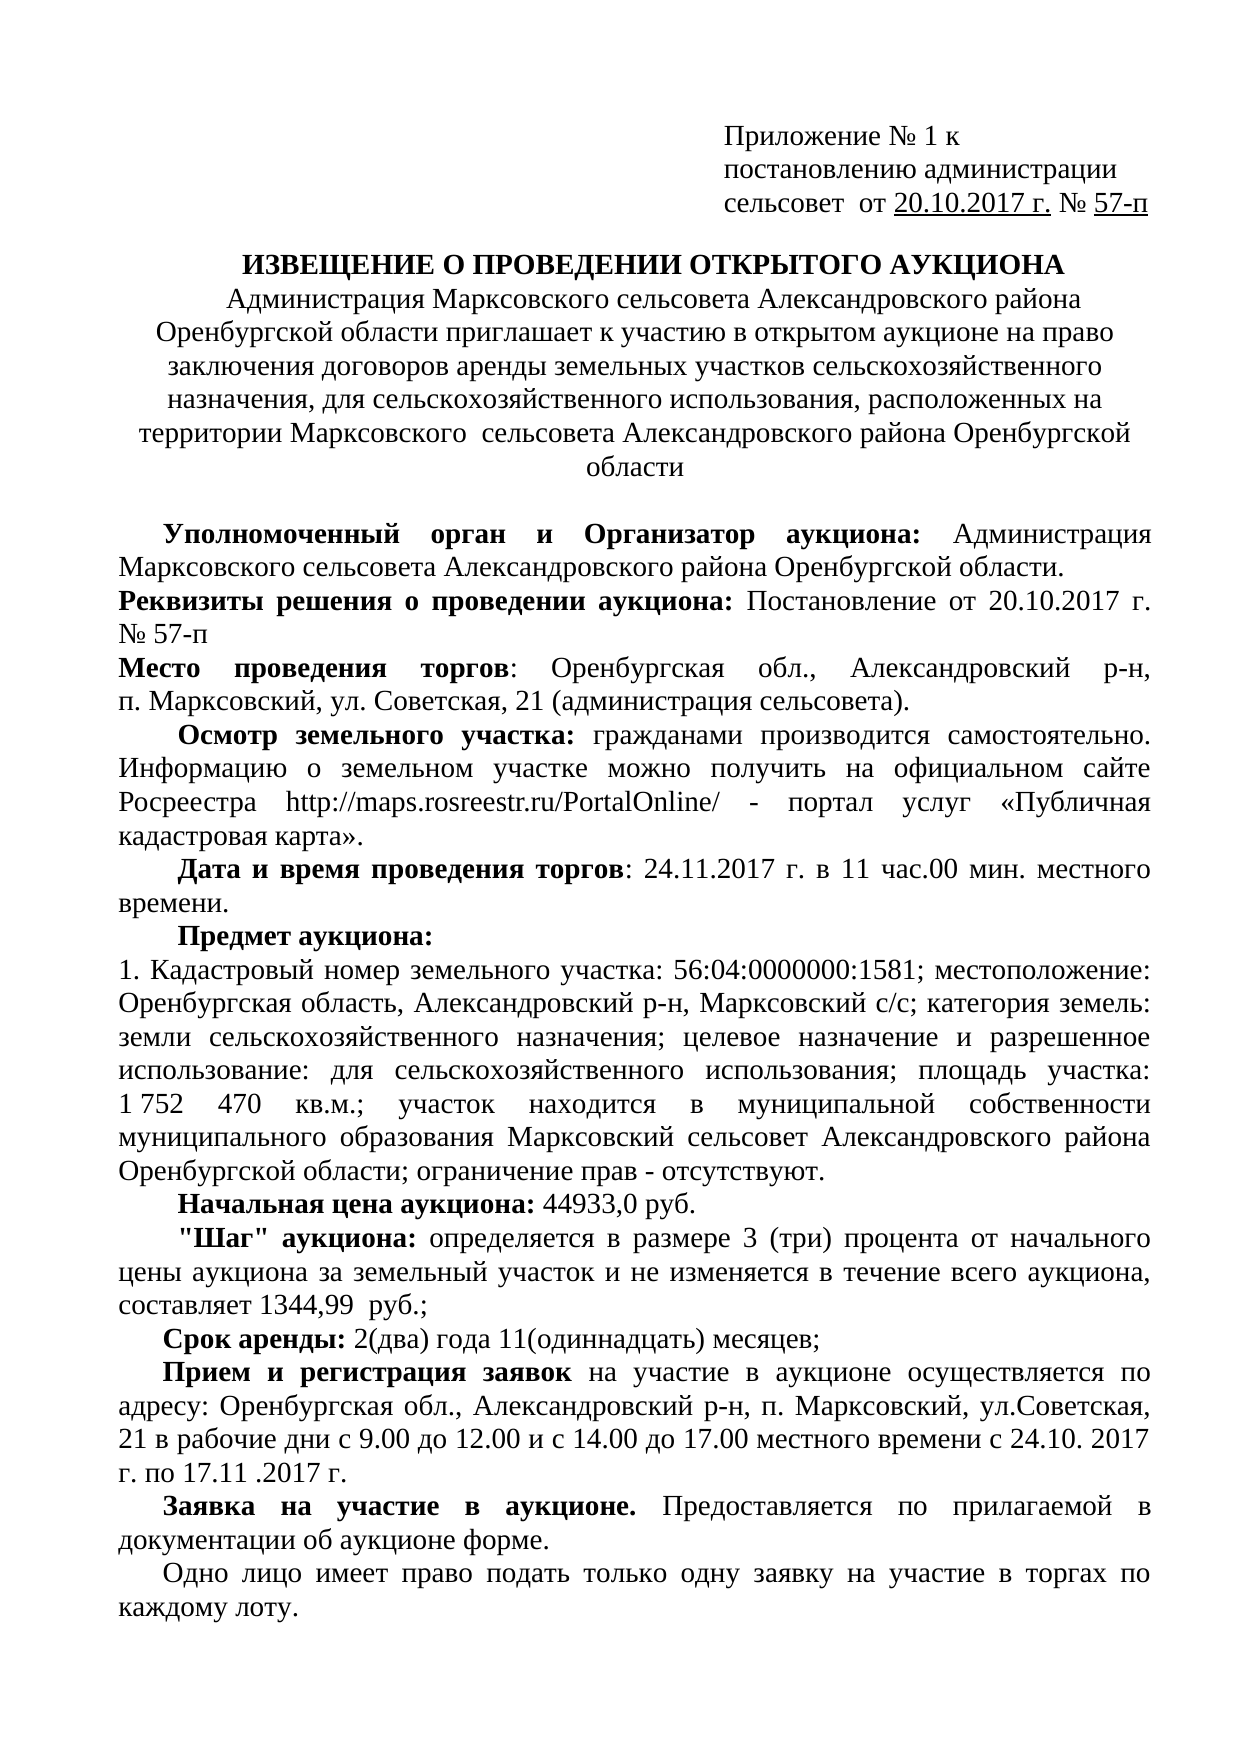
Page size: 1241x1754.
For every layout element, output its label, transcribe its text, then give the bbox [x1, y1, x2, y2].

text Прием и регистрация заявок на участие в аукционе осуществляется по адресу: Оренбургская обл., Александровский р-н, п. Марксовский, ул.Советская, 21 в рабочие дни с 9.00 до 12.00 и с 14.00 до 17.00 местного времени с 24.10. 2017 г. по 17.11 .2017 г. [118, 1354, 1152, 1488]
text Начальная цена аукциона: 44933,0 руб. [118, 1187, 1152, 1220]
text Администрация Марксовского сельсовета Александровского района Оренбургской области приглашает к участию в открытом аукционе на право заключения договоров аренды земельных участков сельскохозяйственного назначения, для сельскохозяйственного использования, расположенных на территории Марксовского сельсовета Александровского района Оренбургской области [118, 281, 1152, 482]
text Реквизиты решения о проведении аукциона: Постановление от 20.10.2017 г. № 57-п [118, 583, 1152, 650]
text Место проведения торгов: Оренбургская обл., Александровский р-н, п. Марксовский, ул. Советская, 21 (администрация сельсовета). [118, 650, 1152, 717]
text Осмотр земельного участка: гражданами производится самостоятельно. Информацию о земельном участке можно получить на официальном сайте Росреестра http://maps.rosreestr.ru/PortalOnline/ - портал услуг «Публичная кадастровая карта». [118, 717, 1152, 851]
text 1. Кадастровый номер земельного участка: 56:04:0000000:1581; местоположение: Оренбургская область, Александровский р-н, Марксовский с/с; категория земель: земли сельскохозяйственного назначения; целевое назначение и разрешенное использование: для сельскохозяйственного использования; площадь участка: 1 752 470 кв.м.; участок находится в муниципальной собственности муниципального образования Марксовский сельсовет Александровского района Оренбургской области; ограничение прав - отсутствуют. [118, 952, 1152, 1187]
text "Шаг" аукциона: определяется в размере 3 (три) процента от начального цены аукциона за земельный участок и не изменяется в течение всего аукциона, составляет 1344,99 руб.; [118, 1220, 1152, 1321]
text Дата и время проведения торгов: 24.11.2017 г. в 11 час.00 мин. местного времени. [118, 851, 1152, 918]
text Предмет аукциона: [118, 918, 1152, 952]
text Одно лицо имеет право подать только одну заявку на участие в торгах по каждому лоту. [118, 1556, 1152, 1623]
text Заявка на участие в аукционе. Предоставляется по прилагаемой в документации об аукционе форме. [118, 1488, 1152, 1556]
text Уполномоченный орган и Организатор аукциона: Администрация Марксовского сельсовета Александровского района Оренбургской области. [118, 516, 1152, 583]
text Приложение № 1 к постановлению администрации сельсовет от 20.10.2017 г. № 57-п [723, 118, 1152, 219]
text Срок аренды: 2(два) года 11(одиннадцать) месяцев; [118, 1321, 1152, 1354]
text ИЗВЕЩЕНИЕ О ПРОВЕДЕНИИ ОТКРЫТОГО АУКЦИОНА [118, 247, 1152, 281]
